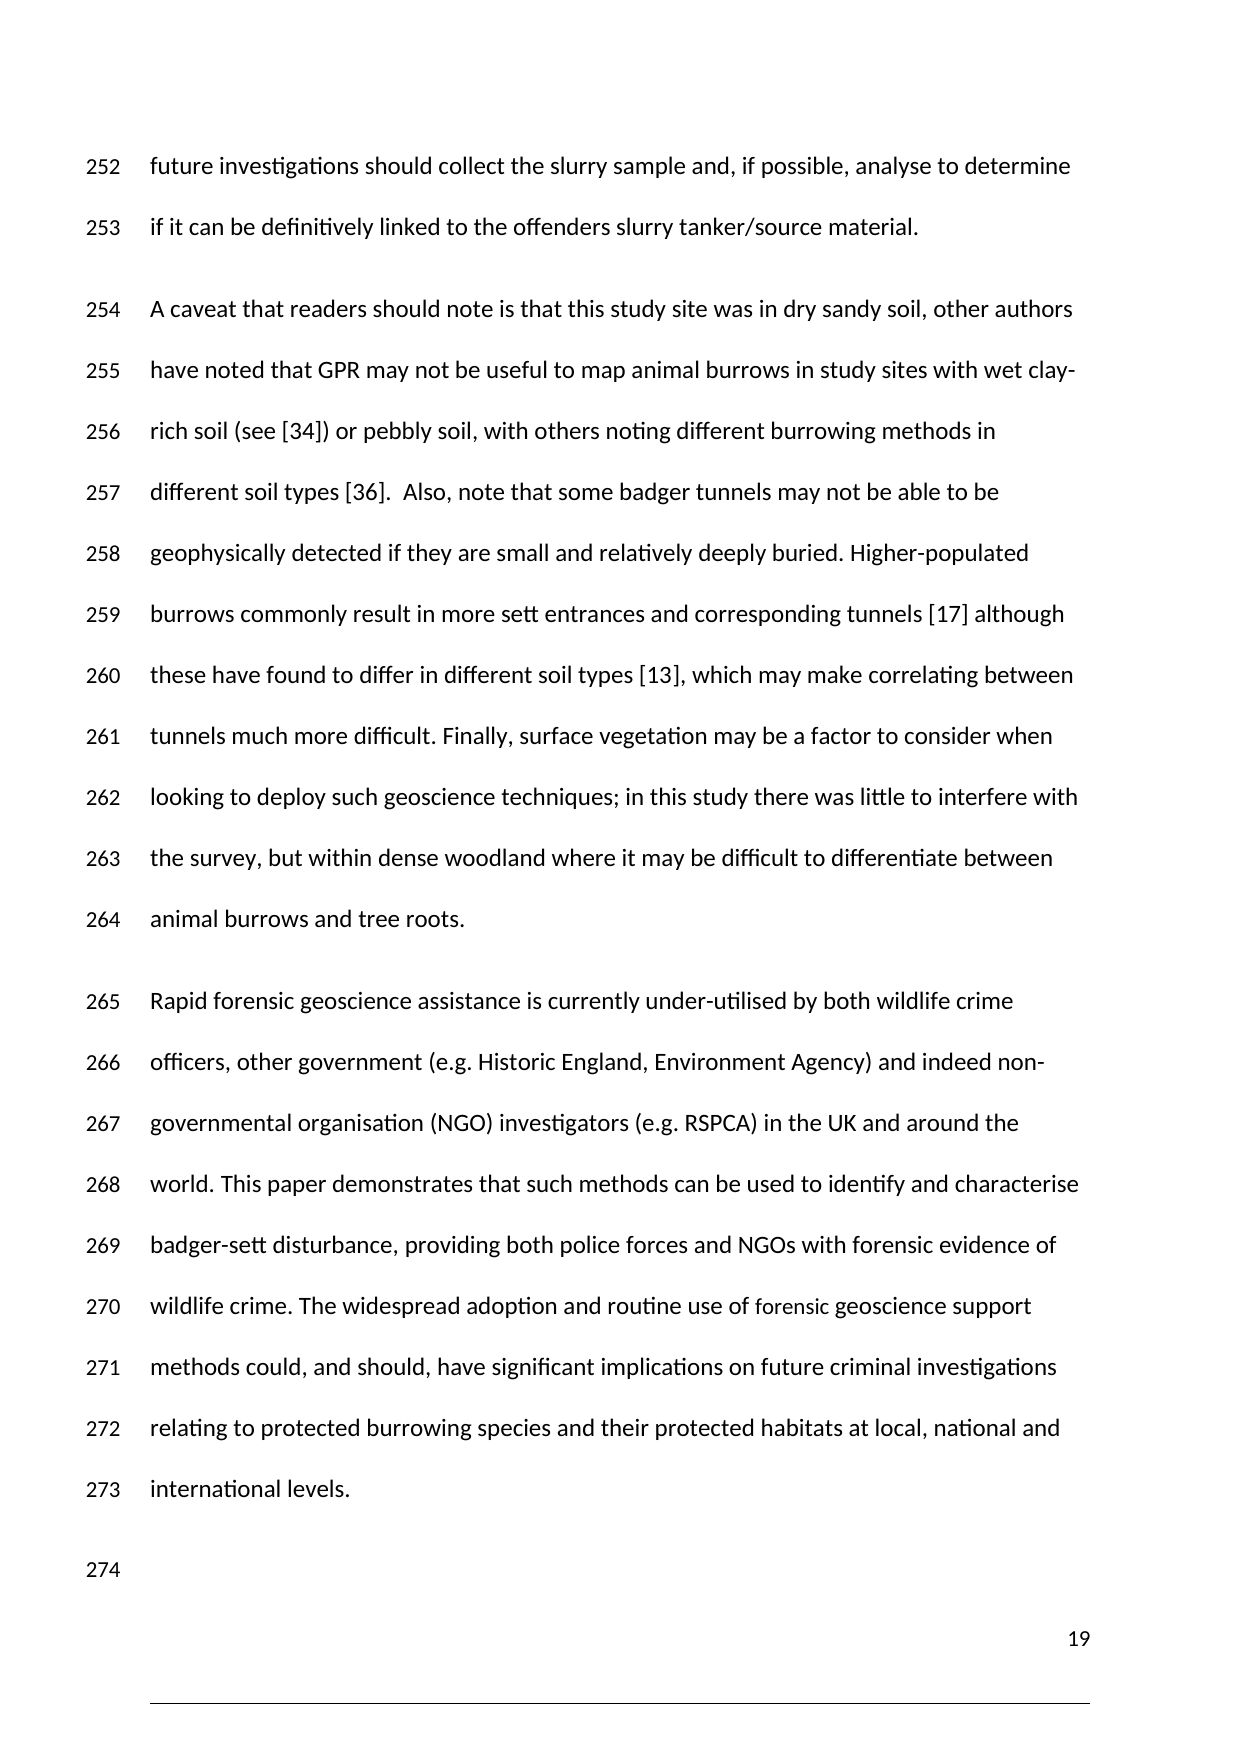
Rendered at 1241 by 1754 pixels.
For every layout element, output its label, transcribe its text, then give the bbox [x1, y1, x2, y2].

text A caveat that readers should note is that this study site was in dry sandy soil, other authors have noted that GPR may not be useful to map animal burrows in study sites with wet clay-rich soil (see [34]) or pebbly soil, with others noting different burrowing methods in different soil types [36]. Also, note that some badger tunnels may not be able to be geophysically detected if they are small and relatively deeply buried. Higher-populated burrows commonly result in more sett entrances and corresponding tunnels [17] although these have found to differ in different soil types [13], which may make correlating between tunnels much more difficult. Finally, surface vegetation may be a factor to consider when looking to deploy such geoscience techniques; in this study there was little to interfere with the survey, but within dense woodland where it may be difficult to differentiate between animal burrows and tree roots. [150, 293, 1090, 934]
text Rapid forensic geoscience assistance is currently under-utilised by both wildlife crime officers, other government (e.g. Historic England, Environment Agency) and indeed non-governmental organisation (NGO) investigators (e.g. RSPCA) in the UK and around the world. This paper demonstrates that such methods can be used to identify and characterise badger-sett disturbance, providing both police forces and NGOs with forensic evidence of wildlife crime. The widespread adoption and routine use of forensic geoscience support methods could, and should, have significant implications on future criminal investigations relating to protected burrowing species and their protected habitats at local, national and international levels. [150, 985, 1090, 1504]
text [150, 150, 1090, 242]
